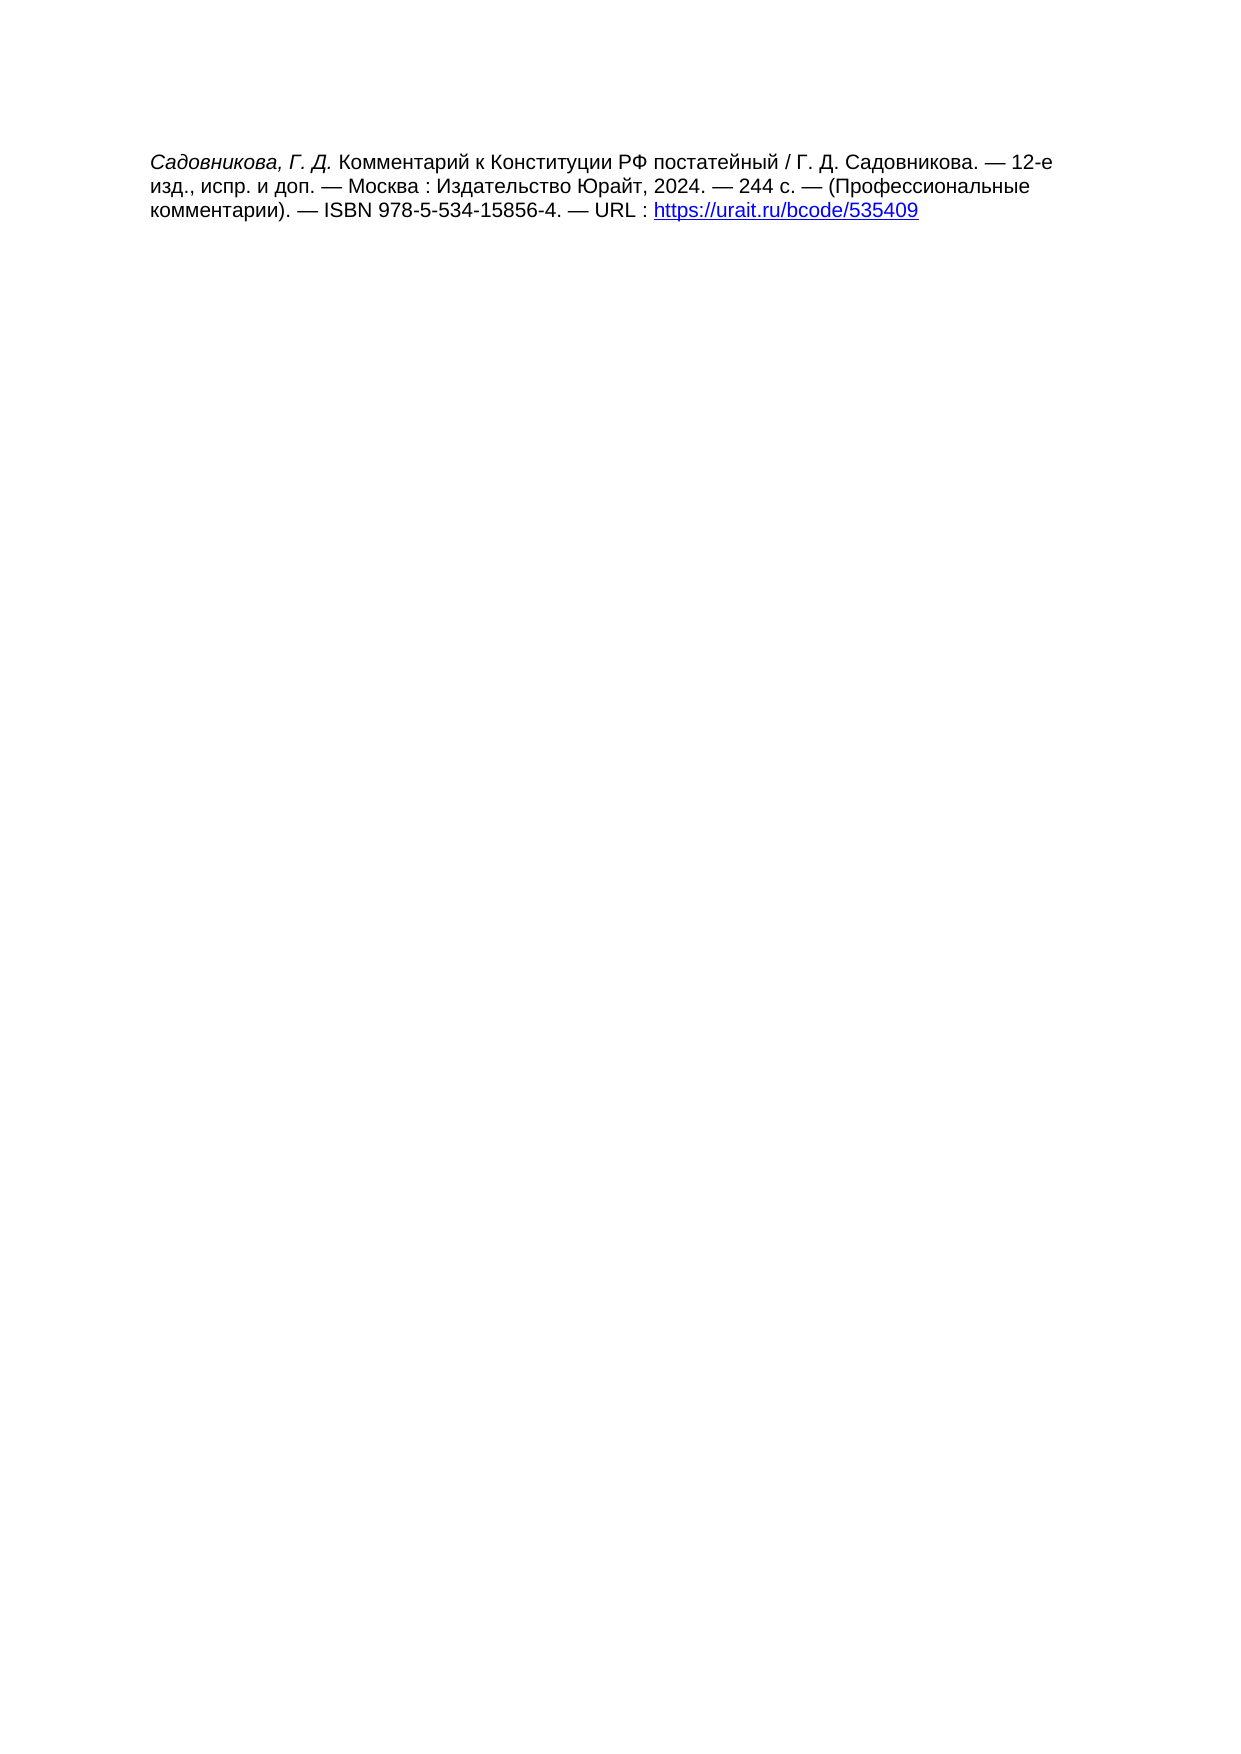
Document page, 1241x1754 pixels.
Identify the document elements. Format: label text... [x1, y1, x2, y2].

text Садовникова, Г. Д. Комментарий к Конституции РФ постатейный / Г. Д. Садовникова. — 12-е изд., испр. и доп. — Москва : Издательство Юрайт, 2024. — 244 с. — (Профессиональные комментарии). — ISBN 978-5-534-15856-4. — URL : https://urait.ru/bcode/535409 [150, 150, 1090, 222]
